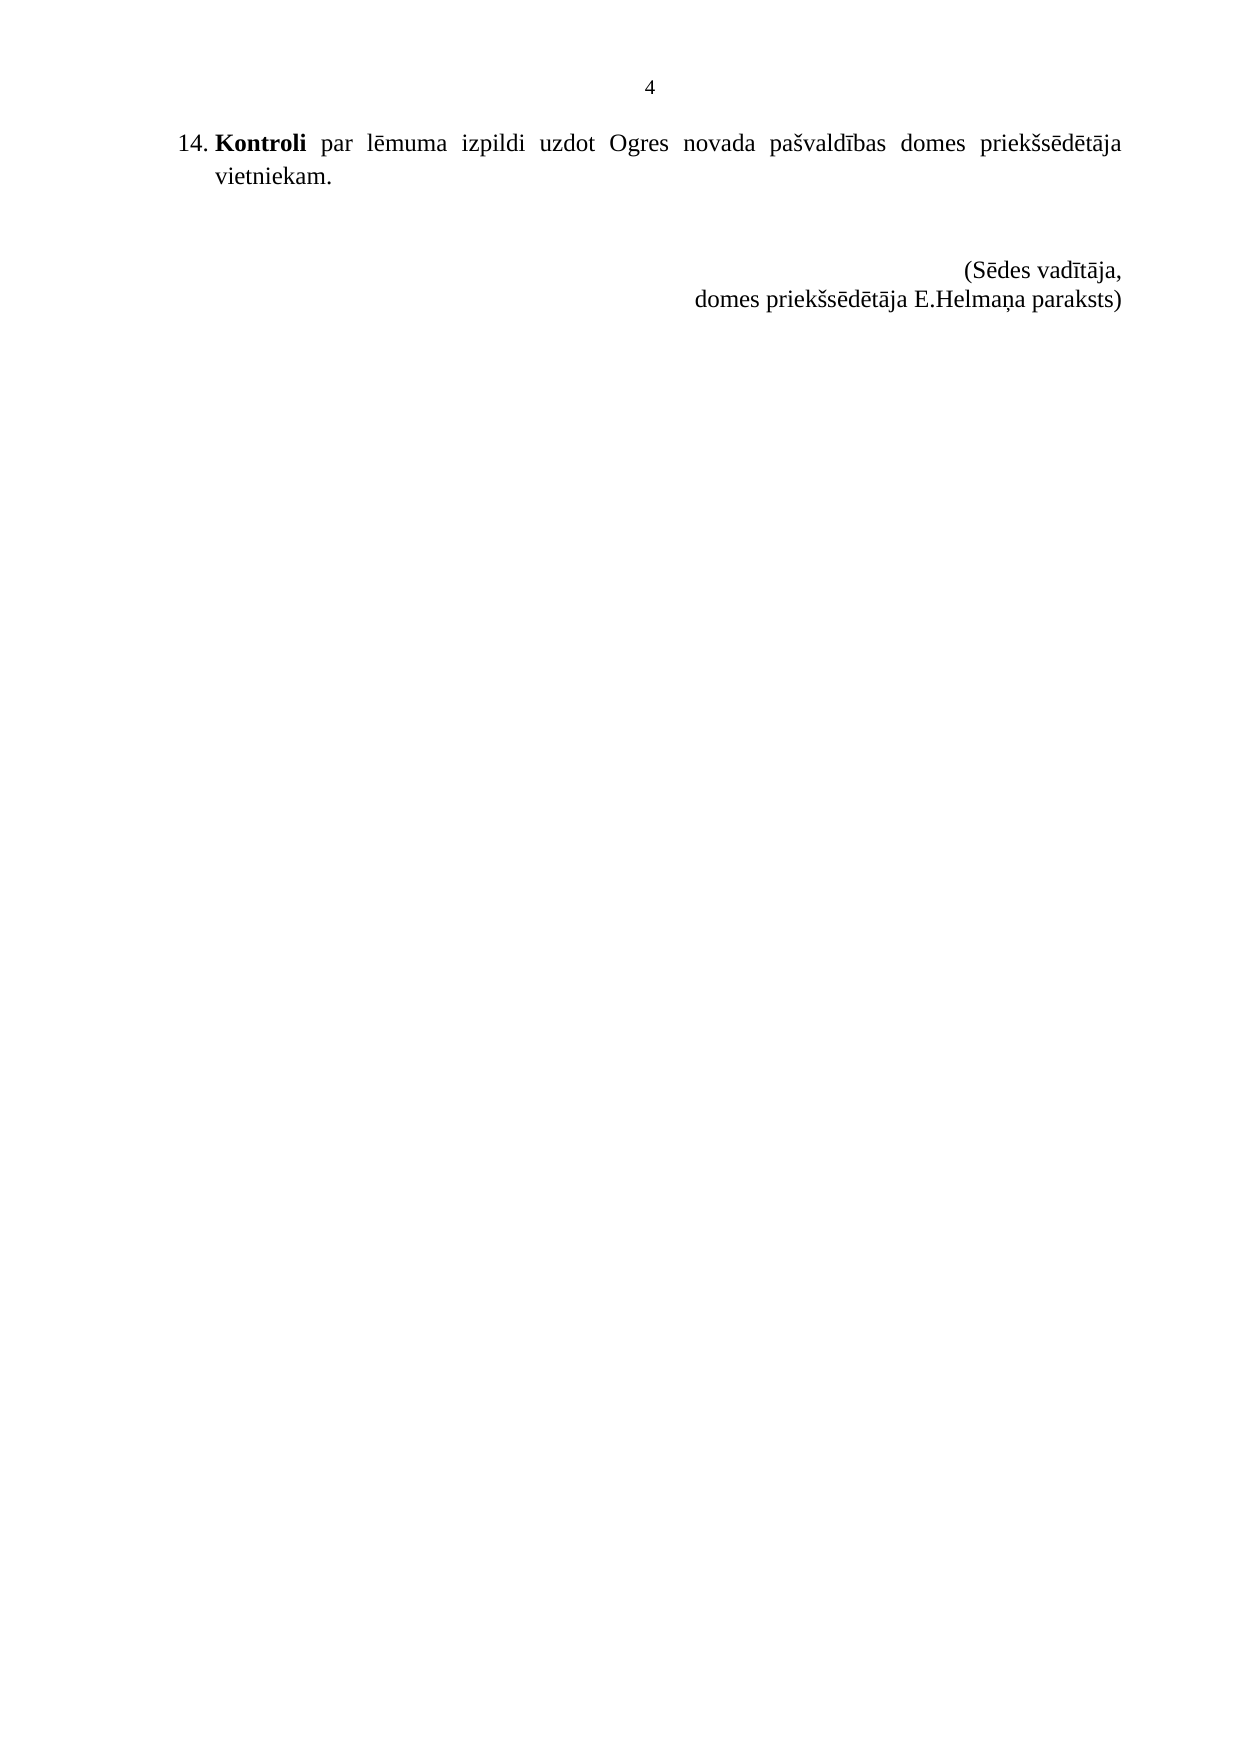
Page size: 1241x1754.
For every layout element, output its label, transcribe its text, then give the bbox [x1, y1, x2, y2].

text domes priekšsēdētāja E.Helmaņa paraksts) [200, 284, 1122, 313]
list Kontroli par lēmuma izpildi uzdot Ogres novada pašvaldības domes priekšsēdētāja vietniekam. [177, 128, 1122, 189]
text (Sēdes vadītāja, [177, 256, 1122, 284]
